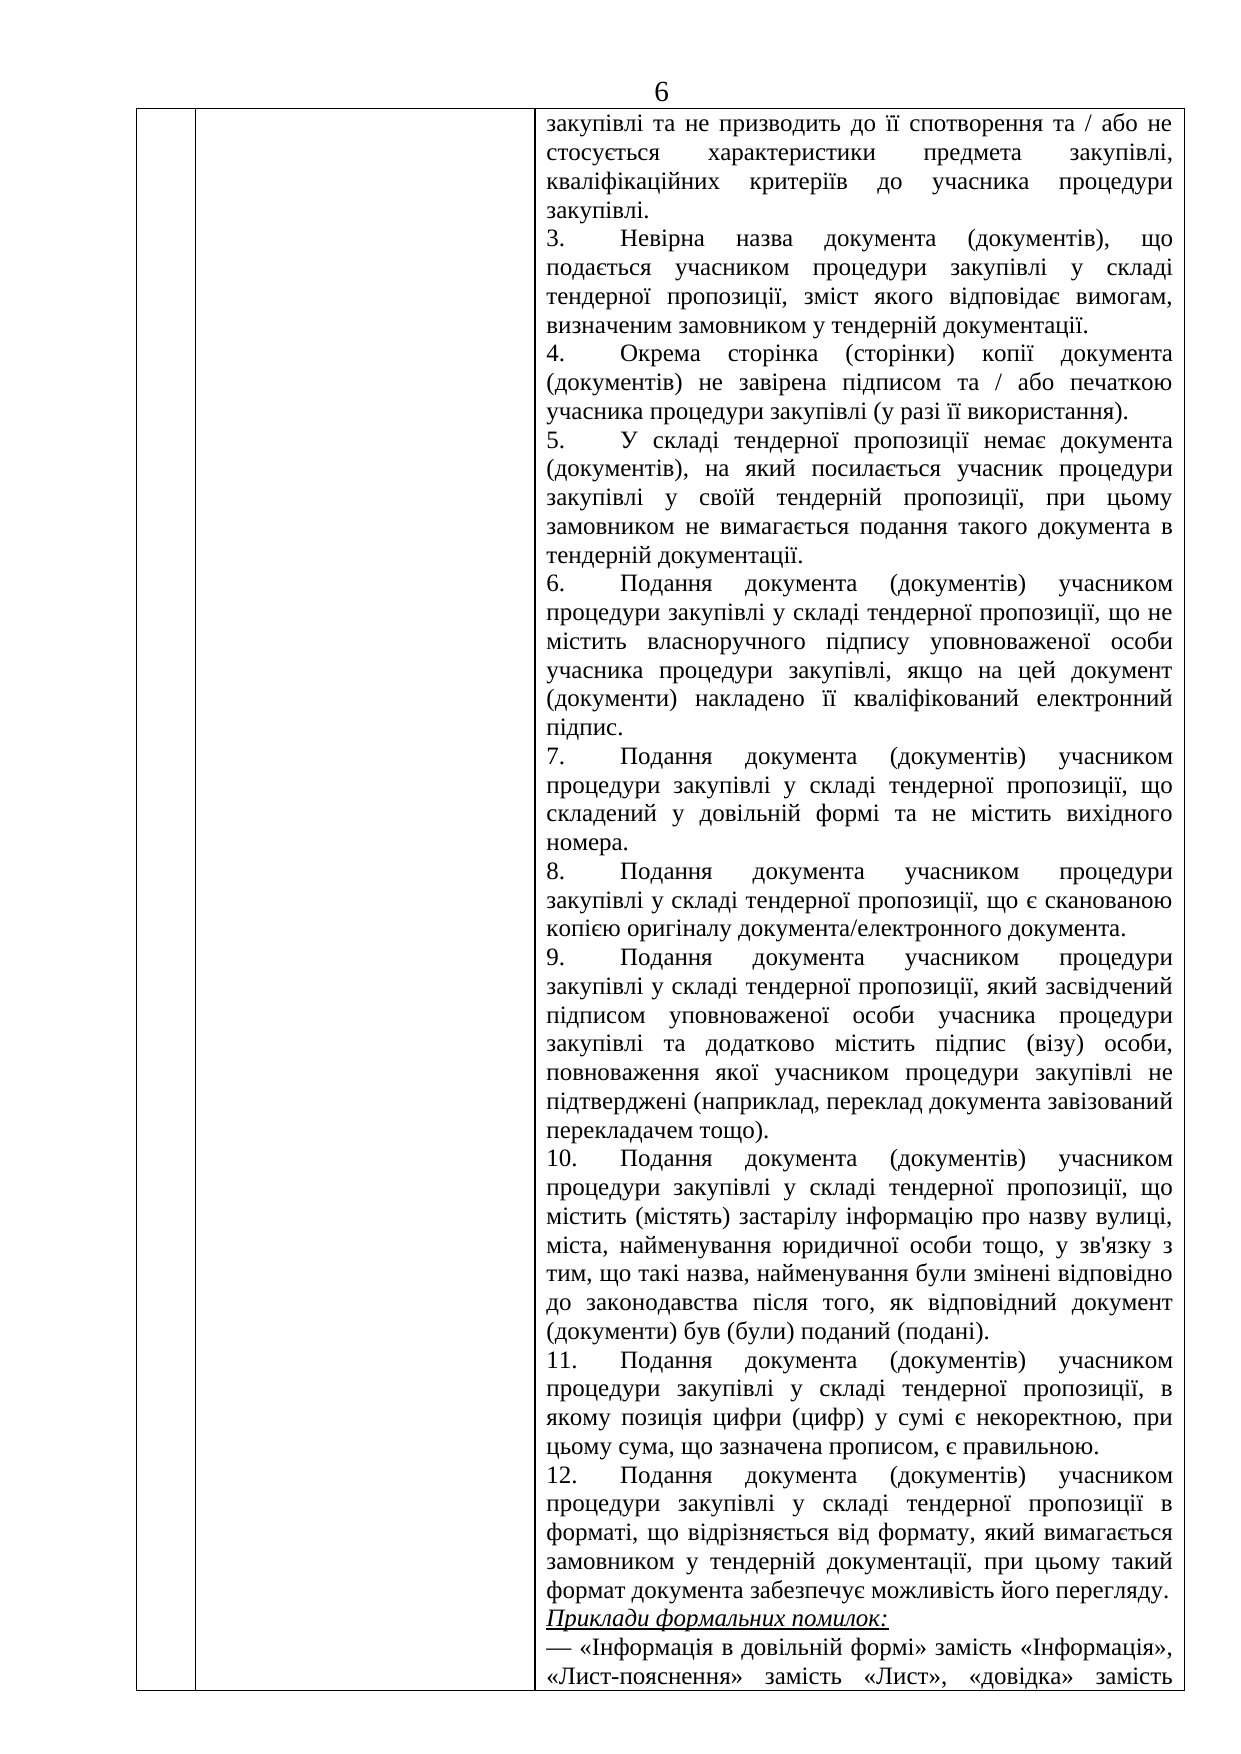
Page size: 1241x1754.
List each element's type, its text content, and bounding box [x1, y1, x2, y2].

table_cell 1 [137, 109, 195, 1690]
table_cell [196, 109, 534, 1690]
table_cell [536, 109, 1184, 1690]
